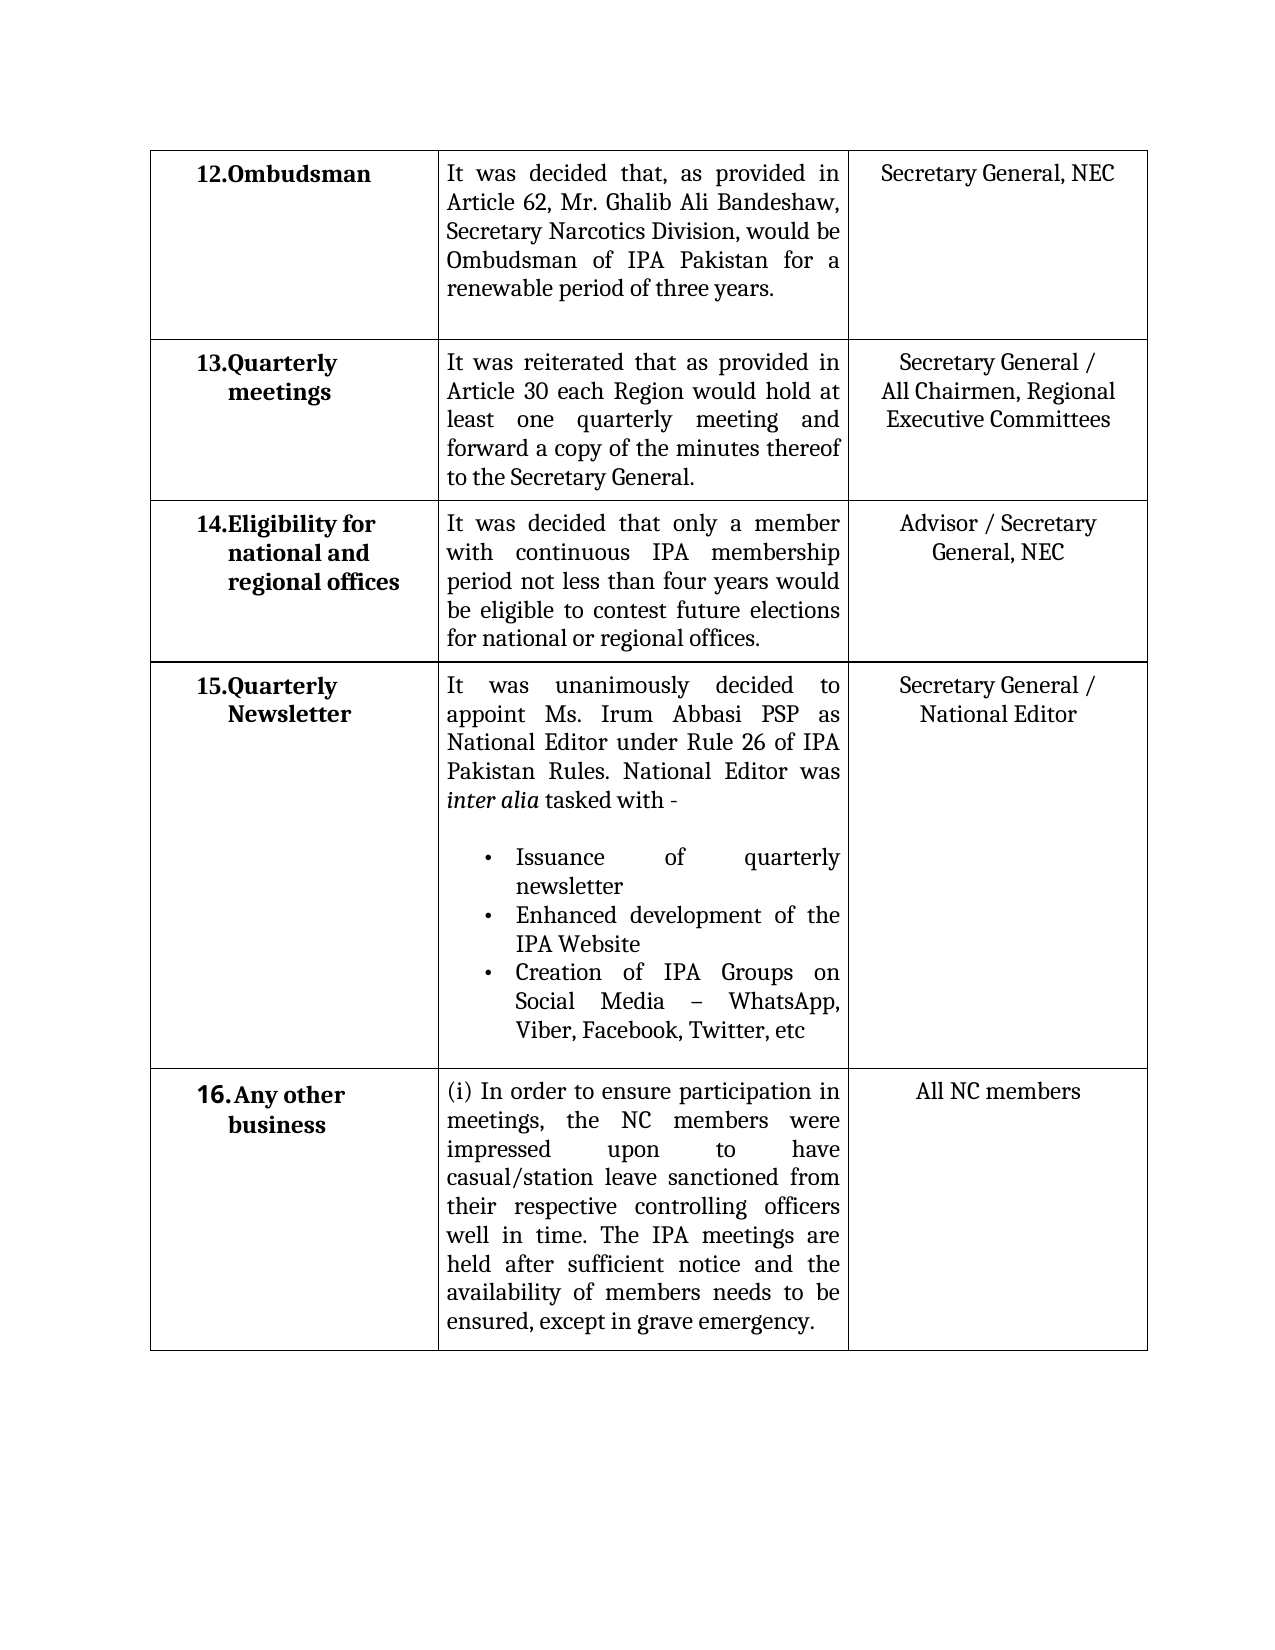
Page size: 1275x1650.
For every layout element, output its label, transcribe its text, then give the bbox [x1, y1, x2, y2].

table_cell Secretary General / National Editor [849, 663, 1147, 1068]
table_cell Secretary General / All Chairmen, Regional Executive Committees [849, 340, 1147, 500]
table_cell It was unanimously decided to appoint Ms. Irum Abbasi PSP as National Editor under Rule 26 of IPA Pakistan Rules. National Editor was inter alia tasked with - Issuance of quarterly newsletter Enhanced development of the IPA Website Creation of IPA Groups on Social Media – WhatsApp, Viber, Facebook, Twitter, etc [439, 663, 848, 1068]
table_cell Quarterly meetings [151, 340, 438, 500]
table_cell (i) In order to ensure participation in meetings, the NC members were impressed upon to have casual/station leave sanctioned from their respective controlling officers well in time. The IPA meetings are held after sufficient notice and the availability of members needs to be ensured, except in grave emergency. [439, 1069, 848, 1350]
table_cell All NC members [849, 1069, 1147, 1350]
table_cell Ombudsman [151, 151, 438, 338]
table_cell Advisor / Secretary General, NEC [849, 501, 1147, 661]
table_cell Any other business [151, 1069, 438, 1350]
table_cell Eligibility for national and regional offices [151, 501, 438, 661]
table_cell It was decided that, as provided in Article 62, Mr. Ghalib Ali Bandeshaw, Secretary Narcotics Division, would be Ombudsman of IPA Pakistan for a renewable period of three years. [439, 151, 848, 338]
table_cell It was reiterated that as provided in Article 30 each Region would hold at least one quarterly meeting and forward a copy of the minutes thereof to the Secretary General. [439, 340, 848, 500]
table_cell It was decided that only a member with continuous IPA membership period not less than four years would be eligible to contest future elections for national or regional offices. [439, 501, 848, 661]
table_cell Quarterly Newsletter [151, 663, 438, 1068]
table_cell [849, 151, 1147, 338]
